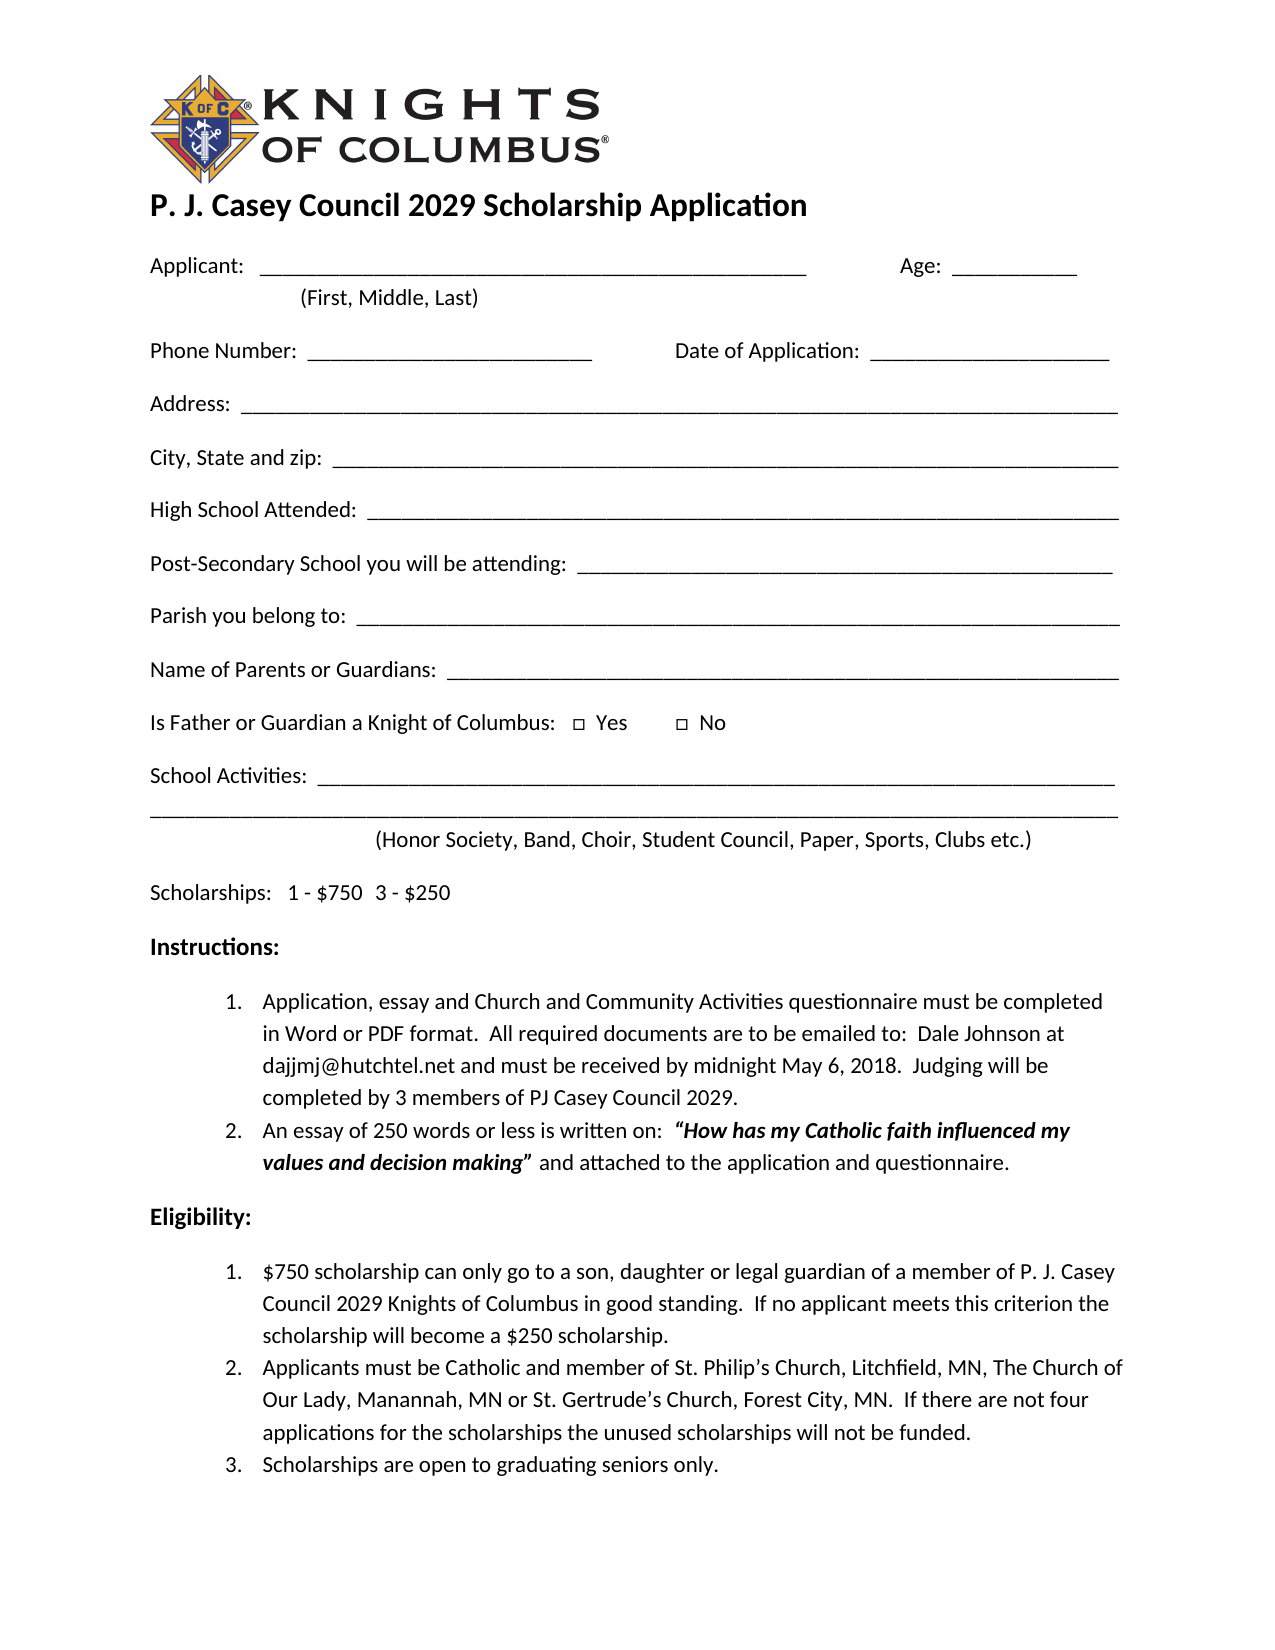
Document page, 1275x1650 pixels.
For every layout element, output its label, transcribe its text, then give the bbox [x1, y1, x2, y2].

text School Activities: ______________________________________________________________________ [150, 761, 1125, 789]
text P. J. Casey Council 2029 Scholarship Application [150, 184, 1125, 224]
text City, State and zip: _____________________________________________________________________ [150, 443, 1125, 471]
text (Honor Society, Band, Choir, Student Council, Paper, Sports, Clubs etc.) [150, 825, 1125, 853]
list Scholarships are open to graduating seniors only. [225, 1450, 1125, 1478]
text High School Attended: __________________________________________________________________ [150, 496, 1125, 524]
text Address: _____________________________________________________________________________ [150, 389, 1125, 418]
text Applicant: ________________________________________________ Age: ___________ [150, 251, 1125, 279]
text Parish you belong to: ___________________________________________________________________ [150, 602, 1125, 630]
text Is Father or Guardian a Knight of Columbus: □ Yes □ No [150, 708, 1125, 736]
list $750 scholarship can only go to a son, daughter or legal guardian of a member of P. J. Casey Council 2029 Knights of Columbus in good standing. If no applicant meets this criterion the scholarship will become a $250 scholarship. [225, 1257, 1125, 1349]
list Application, essay and Church and Community Activities questionnaire must be completed in Word or PDF format. All required documents are to be emailed to: Dale Johnson at dajjmj@hutchtel.net and must be received by midnight May 6, 2018. Judging will be completed by 3 members of PJ Casey Council 2029. [225, 987, 1125, 1112]
list Applicants must be Catholic and member of St. Philip’s Church, Litchfield, MN, The Church of Our Lady, Manannah, MN or St. Gertrude’s Church, Forest City, MN. If there are not four applications for the scholarships the unused scholarships will not be funded. [225, 1353, 1125, 1446]
text Scholarships: 1 - $750 3 - $250 [150, 878, 1125, 906]
text Phone Number: _________________________ Date of Application: _____________________ [150, 337, 1125, 364]
text Instructions: [150, 931, 1125, 962]
text (First, Middle, Last) [150, 283, 1125, 312]
text Post-Secondary School you will be attending: _______________________________________________ [150, 549, 1125, 577]
list An essay of 250 words or less is written on: “How has my Catholic faith influenced my values and decision making” and attached to the application and questionnaire. [225, 1116, 1125, 1176]
text _____________________________________________________________________________________ [150, 793, 1125, 821]
text Eligibility: [150, 1201, 1125, 1231]
picture [150, 75, 609, 184]
text Name of Parents or Guardians: ___________________________________________________________ [150, 655, 1125, 683]
